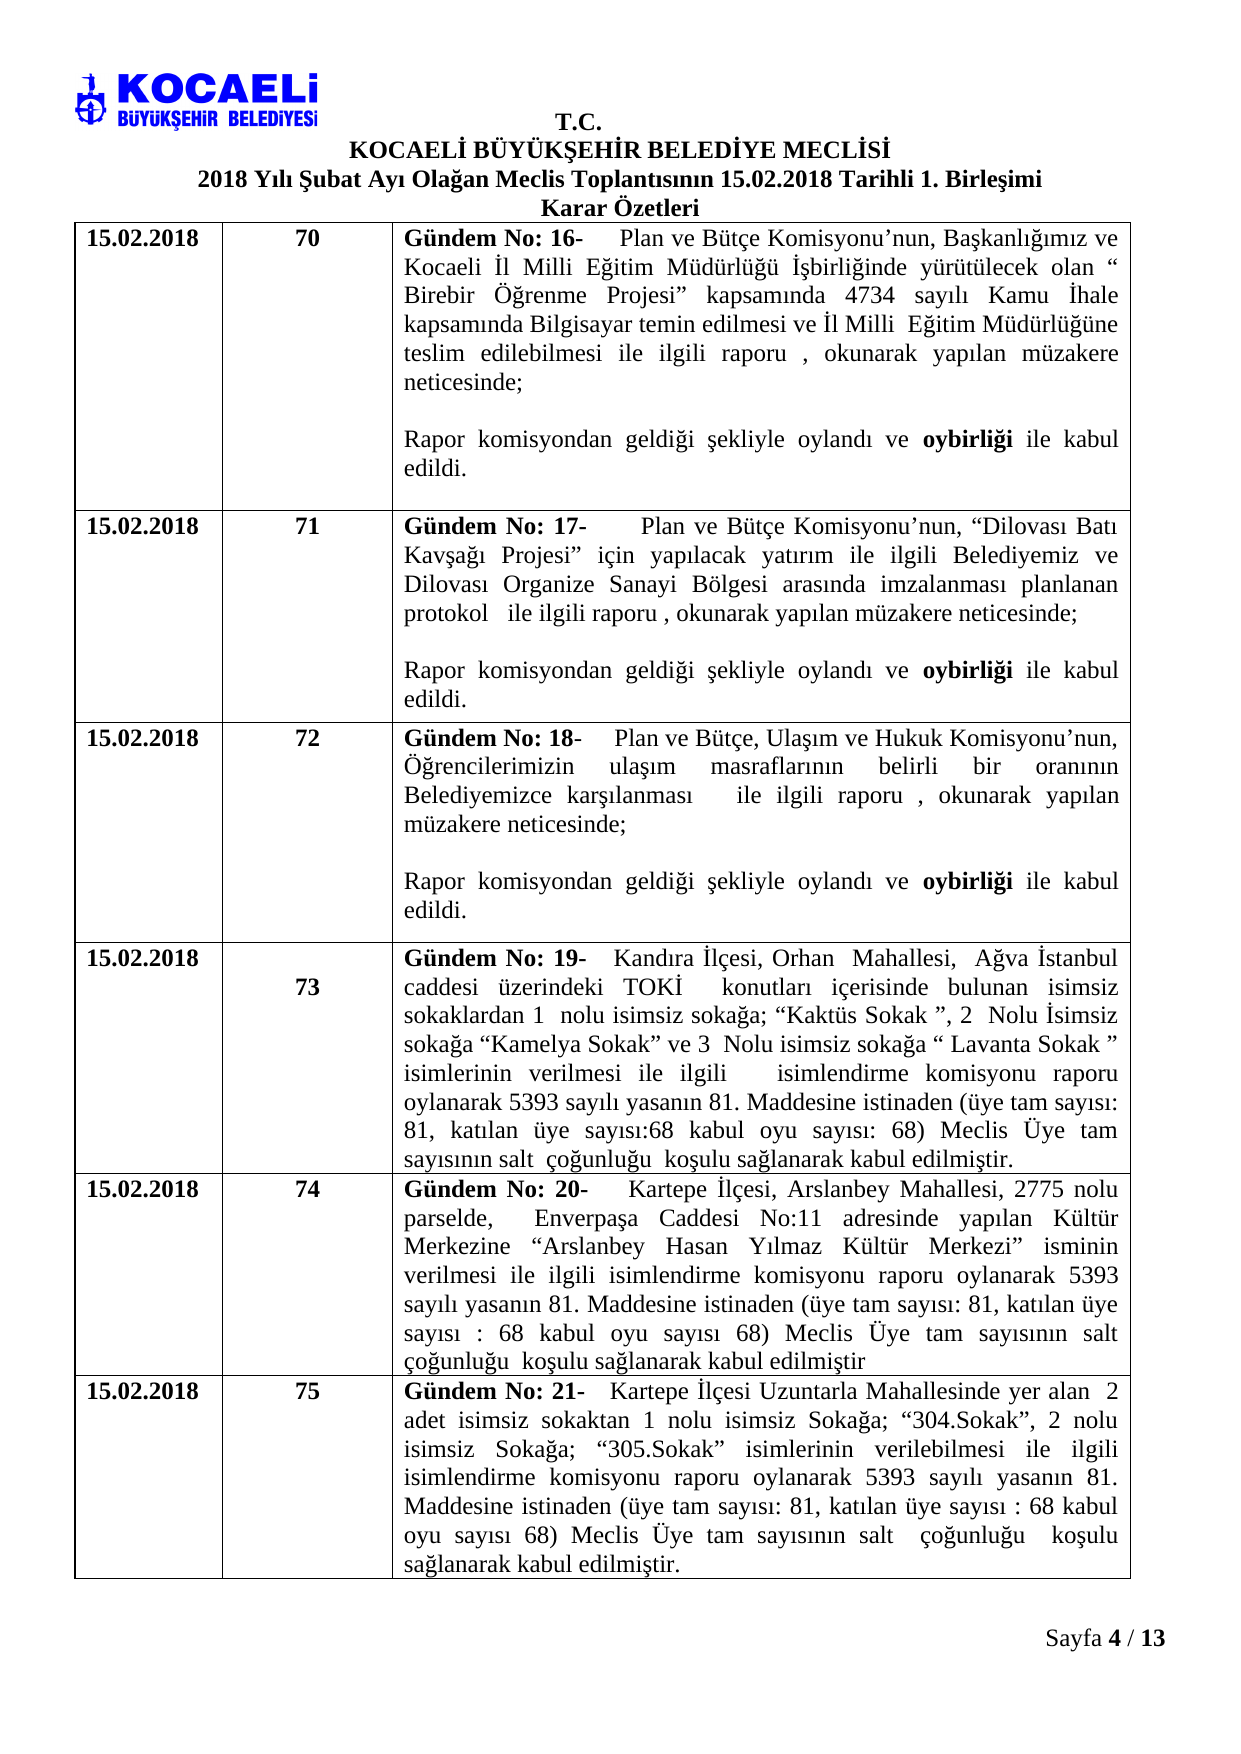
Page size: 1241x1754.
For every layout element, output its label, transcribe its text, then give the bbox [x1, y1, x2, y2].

table_cell Gündem No: 20- Kartepe İlçesi, Arslanbey Mahallesi, 2775 nolu parselde, Enverpaşa Caddesi No:11 adresinde yapılan Kültür Merkezine “Arslanbey Hasan Yılmaz Kültür Merkezi” isminin verilmesi ile ilgili isimlendirme komisyonu raporu oylanarak 5393 sayılı yasanın 81. Maddesine istinaden (üye tam sayısı: 81, katılan üye sayısı : 68 kabul oyu sayısı 68) Meclis Üye tam sayısının salt çoğunluğu koşulu sağlanarak kabul edilmiştir [393, 1174, 1130, 1375]
table_cell Gündem No: 18- Plan ve Bütçe, Ulaşım ve Hukuk Komisyonu’nun, Öğrencilerimizin ulaşım masraflarının belirli bir oranının Belediyemizce karşılanması ile ilgili raporu , okunarak yapılan müzakere neticesinde; Rapor komisyondan geldiği şekliyle oylandı ve oybirliği ile kabul edildi. [393, 723, 1130, 942]
table_cell Gündem No: 16- Plan ve Bütçe Komisyonu’nun, Başkanlığımız ve Kocaeli İl Milli Eğitim Müdürlüğü İşbirliğinde yürütülecek olan “ Birebir Öğrenme Projesi” kapsamında 4734 sayılı Kamu İhale kapsamında Bilgisayar temin edilmesi ve İl Milli Eğitim Müdürlüğüne teslim edilebilmesi ile ilgili raporu , okunarak yapılan müzakere neticesinde; Rapor komisyondan geldiği şekliyle oylandı ve oybirliği ile kabul edildi. [393, 223, 1130, 510]
table_cell 75 [223, 1376, 392, 1577]
table_cell 74 [223, 1174, 392, 1375]
table_cell 72 [223, 723, 392, 942]
picture [75, 73, 318, 131]
table_cell 15.02.2018 [76, 223, 222, 510]
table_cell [393, 1376, 1130, 1577]
table_cell 15.02.2018 [76, 723, 222, 942]
table_cell 71 [223, 511, 392, 722]
table_cell Gündem No: 19- Kandıra İlçesi, Orhan Mahallesi, Ağva İstanbul caddesi üzerindeki TOKİ konutları içerisinde bulunan isimsiz sokaklardan 1 nolu isimsiz sokağa; “Kaktüs Sokak ”, 2 Nolu İsimsiz sokağa “Kamelya Sokak” ve 3 Nolu isimsiz sokağa “ Lavanta Sokak ” isimlerinin verilmesi ile ilgili isimlendirme komisyonu raporu oylanarak 5393 sayılı yasanın 81. Maddesine istinaden (üye tam sayısı: 81, katılan üye sayısı:68 kabul oyu sayısı: 68) Meclis Üye tam sayısının salt çoğunluğu koşulu sağlanarak kabul edilmiştir. [393, 943, 1130, 1173]
table_cell 15.02.2018 [76, 1174, 222, 1375]
table_cell Gündem No: 17- Plan ve Bütçe Komisyonu’nun, “Dilovası Batı Kavşağı Projesi” için yapılacak yatırım ile ilgili Belediyemiz ve Dilovası Organize Sanayi Bölgesi arasında imzalanması planlanan protokol ile ilgili raporu , okunarak yapılan müzakere neticesinde; Rapor komisyondan geldiği şekliyle oylandı ve oybirliği ile kabul edildi. [393, 511, 1130, 722]
table_cell 15.02.2018 [76, 1376, 222, 1577]
table_cell 70 [223, 223, 392, 510]
table_cell 15.02.2018 [76, 943, 222, 1173]
table_cell 15.02.2018 [76, 511, 222, 722]
table_cell 73 [223, 943, 392, 1173]
